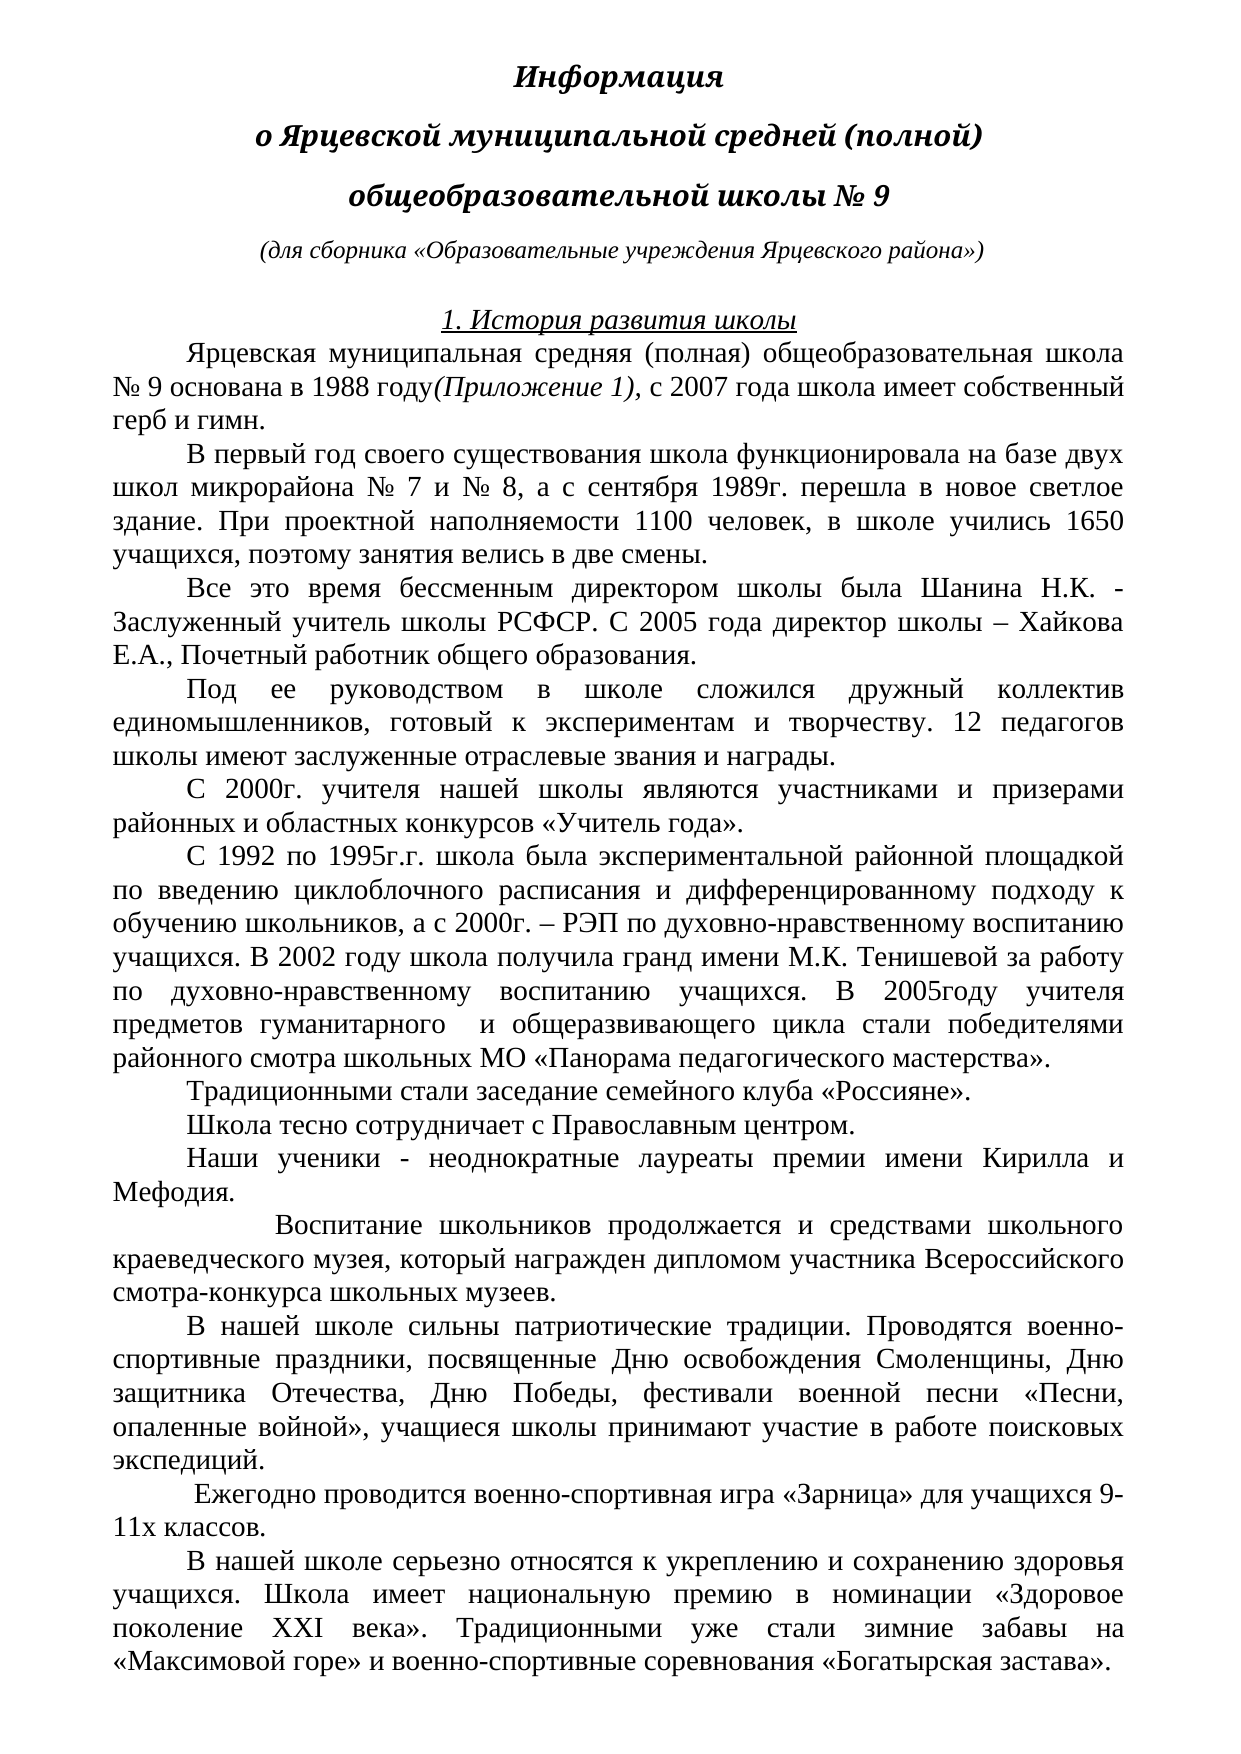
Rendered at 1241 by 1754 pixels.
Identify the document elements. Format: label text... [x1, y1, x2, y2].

text С 1992 по 1995г.г. школа была экспериментальной районной площадкой по введению циклоблочного расписания и дифференцированному подходу к обучению школьников, а с 2000г. – РЭП по духовно-нравственному воспитанию учащихся. В 2002 году школа получила гранд имени М.К. Тенишевой за работу по духовно-нравственному воспитанию учащихся. В 2005году учителя предметов гуманитарного и общеразвивающего цикла стали победителями районного смотра школьных МО «Панорама педагогического мастерства». [112, 838, 1125, 1073]
text о Ярцевской муниципальной средней (полной) [112, 116, 1125, 155]
text В нашей школе сильны патриотические традиции. Проводятся военно-спортивные праздники, посвященные Дню освобождения Смоленщины, Дню защитника Отечества, Дню Победы, фестивали военной песни «Песни, опаленные войной», учащиеся школы принимают участие в работе поисковых экспедиций. [112, 1308, 1125, 1476]
text Ярцевская муниципальная средняя (полная) общеобразовательная школа № 9 основана в 1988 году(Приложение 1), с 2007 года школа имеет собственный герб и гимн. [112, 335, 1125, 436]
text (для сборника «Образовательные учреждения Ярцевского района») [112, 235, 1125, 263]
text Под ее руководством в школе сложился дружный коллектив единомышленников, готовый к экспериментам и творчеству. 12 педагогов школы имеют заслуженные отраслевые звания и награды. [112, 671, 1125, 771]
text В первый год своего существования школа функционировала на базе двух школ микрорайона № 7 и № 8, а с сентября 1989г. перешла в новое светлое здание. При проектной наполняемости 1100 человек, в школе учились 1650 учащихся, поэтому занятия велись в две смены. [112, 436, 1125, 570]
text Информация [112, 56, 1125, 96]
text Ежегодно проводится военно-спортивная игра «Зарница» для учащихся 9-11х классов. [112, 1476, 1125, 1543]
text Традиционными стали заседание семейного клуба «Россияне». [112, 1073, 1125, 1107]
text Школа тесно сотрудничает с Православным центром. [112, 1107, 1125, 1140]
text общеобразовательной школы № 9 [112, 175, 1125, 215]
text Воспитание школьников продолжается и средствами школьного краеведческого музея, который награжден дипломом участника Всероссийского смотра-конкурса школьных музеев. [112, 1207, 1125, 1308]
text 1. История развития школы [112, 302, 1125, 335]
text Все это время бессменным директором школы была Шанина Н.К. - Заслуженный учитель школы РСФСР. С 2005 года директор школы – Хайкова Е.А., Почетный работник общего образования. [112, 570, 1125, 671]
text С 2000г. учителя нашей школы являются участниками и призерами районных и областных конкурсов «Учитель года». [112, 771, 1125, 838]
text В нашей школе серьезно относятся к укреплению и сохранению здоровья учащихся. Школа имеет национальную премию в номинации «Здоровое поколение XXI века». Традиционными уже стали зимние забавы на «Максимовой горе» и военно-спортивные соревнования «Богатырская застава». [112, 1543, 1125, 1677]
text Наши ученики - неоднократные лауреаты премии имени Кирилла и Мефодия. [112, 1140, 1125, 1207]
